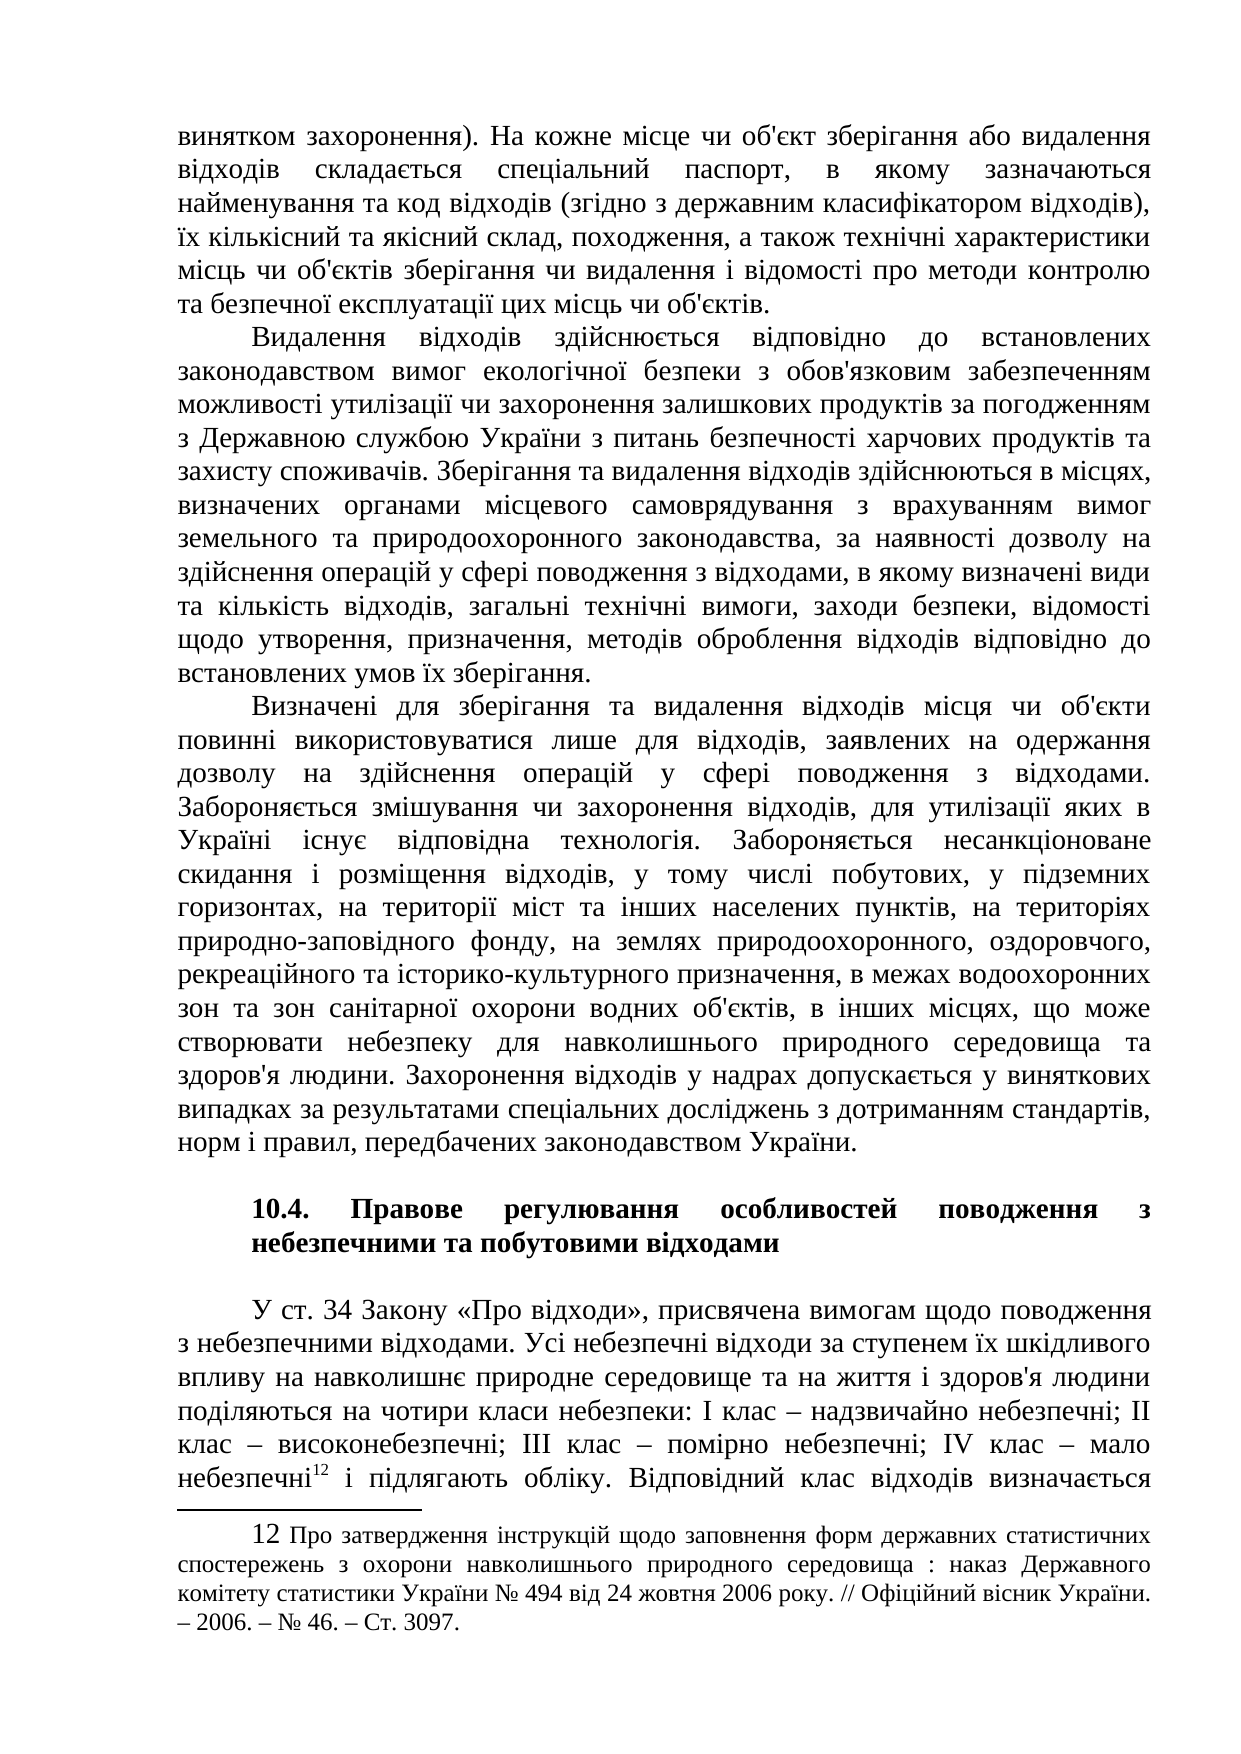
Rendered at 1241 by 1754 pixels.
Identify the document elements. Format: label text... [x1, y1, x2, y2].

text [177, 1292, 1152, 1493]
text Визначені для зберігання та видалення відходів місця чи об'єкти повинні використовуватися лише для відходів, заявлених на одержання дозволу на здійснення операцій у сфері поводження з відходами. Забороняється змішування чи захоронення відходів, для утилізації яких в Україні існує відповідна технологія. Забороняється несанкціоноване скидання і розміщення відходів, у тому числі побутових, у підземних горизонтах, на території міст та інших населених пунктів, на територіях природно-заповідного фонду, на землях природоохоронного, оздоровчого, рекреаційного та історико-культурного призначення, в межах водоохоронних зон та зон санітарної охорони водних об'єктів, в інших місцях, що може створювати небезпеку для навколишнього природного середовища та здоров'я людини. Захоронення відходів у надрах допускається у виняткових випадках за результатами спеціальних досліджень з дотриманням стандартів, норм і правил, передбачених законодавством України. [177, 688, 1152, 1158]
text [177, 118, 1152, 319]
text 10.4. Правове регулювання особливостей поводження з небезпечними та побутовими відходами [251, 1191, 1152, 1258]
text Видалення відходів здійснюється відповідно до встановлених законодавством вимог екологічної безпеки з обов'язковим забезпеченням можливості утилізації чи захоронення залишкових продуктів за погодженням з Державною службою України з питань безпечності харчових продуктів та захисту споживачів. Зберігання та видалення відходів здійснюються в місцях, визначених органами місцевого самоврядування з врахуванням вимог земельного та природоохоронного законодавства, за наявності дозволу на здійснення операцій у сфері поводження з відходами, в якому визначені види та кількість відходів, загальні технічні вимоги, заходи безпеки, відомості щодо утворення, призначення, методів оброблення відходів відповідно до встановлених умов їх зберігання. [177, 319, 1152, 688]
